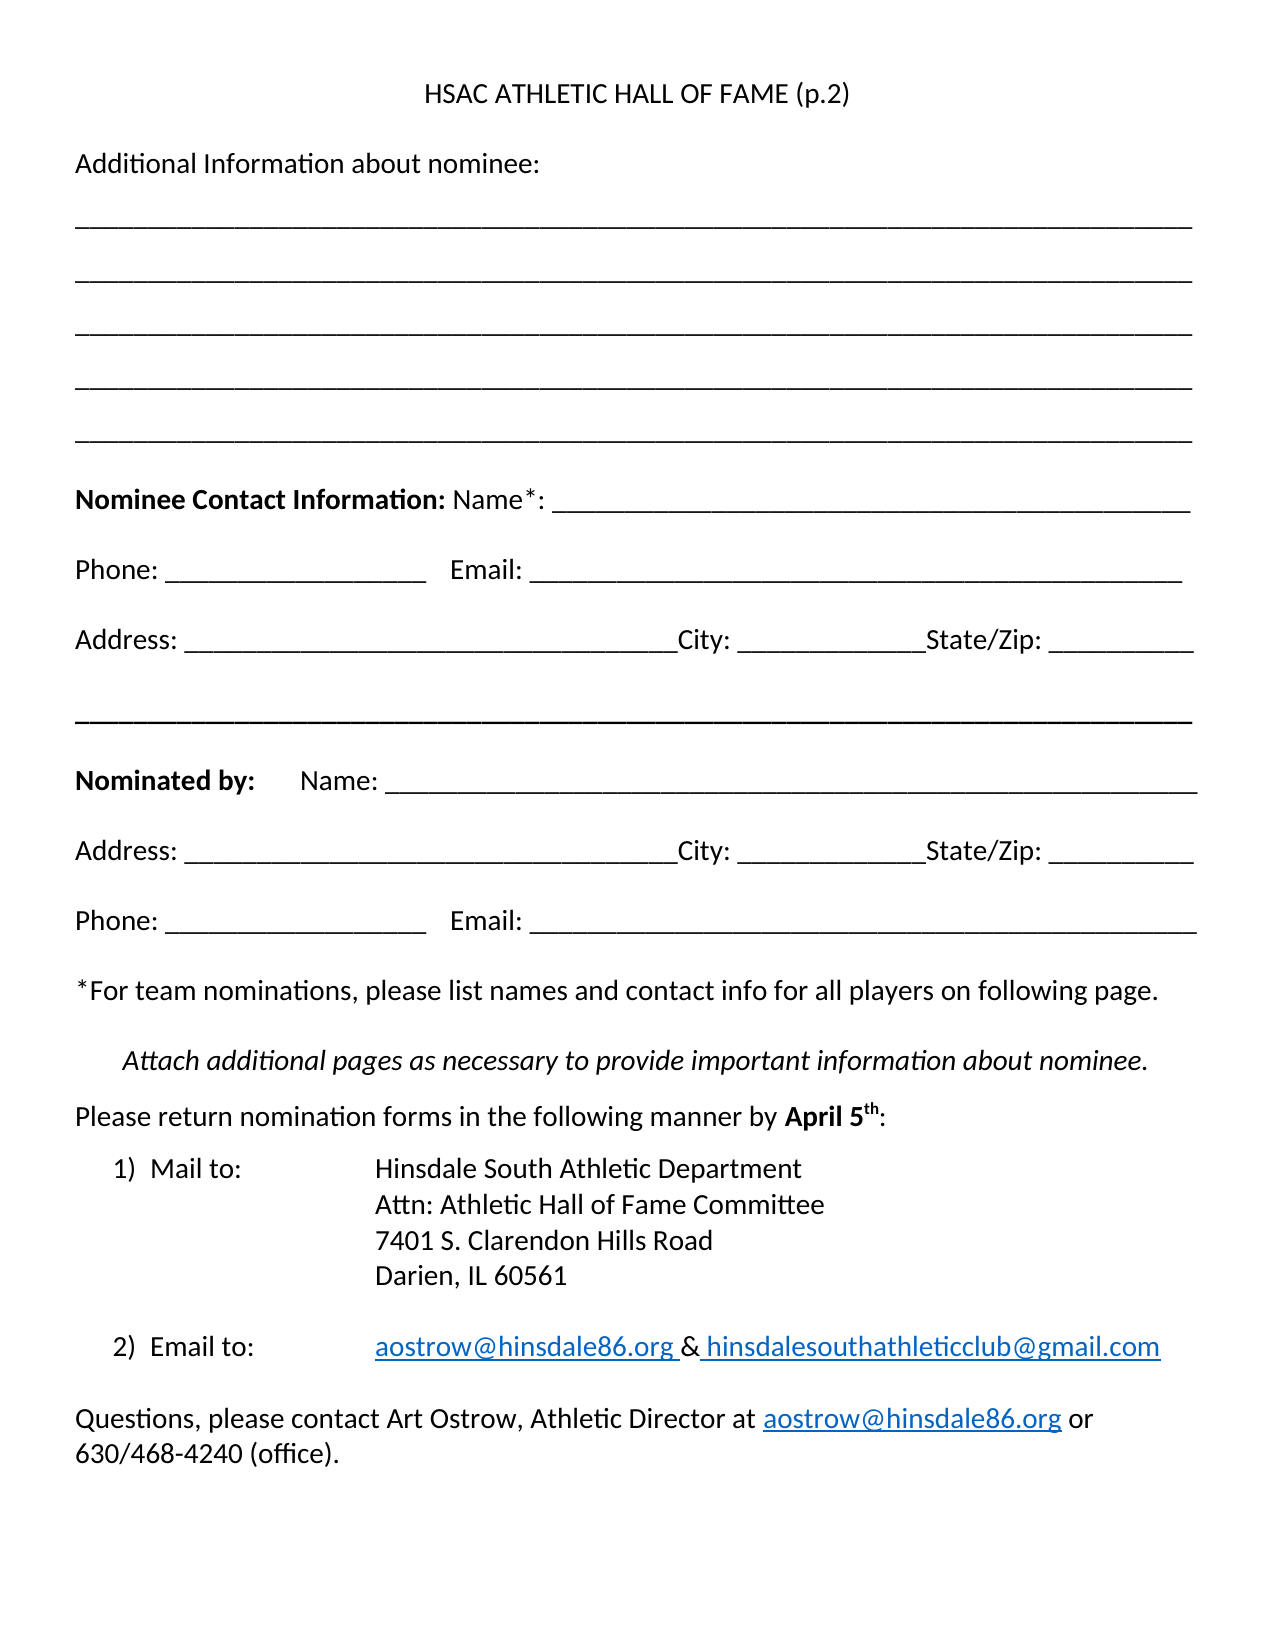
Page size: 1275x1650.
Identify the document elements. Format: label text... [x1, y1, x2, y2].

text 7401 S. Clarendon Hills Road [300, 1222, 1200, 1257]
text Phone: __________________ Email: ______________________________________________ [75, 902, 1200, 937]
text Questions, please contact Art Ostrow, Athletic Director at aostrow@hinsdale86.org or 630/468-4240 (office). [75, 1400, 1200, 1471]
text Attn: Athletic Hall of Fame Committee [300, 1186, 1200, 1222]
text Nominee Contact Information: Name*: ____________________________________________ [75, 481, 1200, 517]
text Please return nomination forms in the following manner by April 5th: [75, 1098, 1200, 1134]
text HSAC ATHLETIC HALL OF FAME (p.2) [75, 75, 1200, 111]
text *For team nominations, please list names and contact info for all players on following page. [75, 972, 1200, 1008]
list Email to: aostrow@hinsdale86.org & hinsdalesouthathleticclub@gmail.com [112, 1328, 1200, 1364]
text Phone: __________________ Email: _____________________________________________ [75, 551, 1200, 587]
text Address: __________________________________City: _____________State/Zip: __________ [75, 832, 1200, 867]
text Address: __________________________________City: _____________State/Zip: __________ [75, 621, 1200, 657]
text Attach additional pages as necessary to provide important information about nominee. [75, 1042, 1200, 1078]
text Darien, IL 60561 [300, 1257, 1200, 1293]
text _____________________________________________________________________________ [75, 692, 1200, 727]
list Mail to: Hinsdale South Athletic Department [112, 1150, 1200, 1186]
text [75, 197, 1200, 447]
text Nominated by: Name: ________________________________________________________ [75, 762, 1200, 797]
text Additional Information about nominee: [75, 145, 1200, 181]
